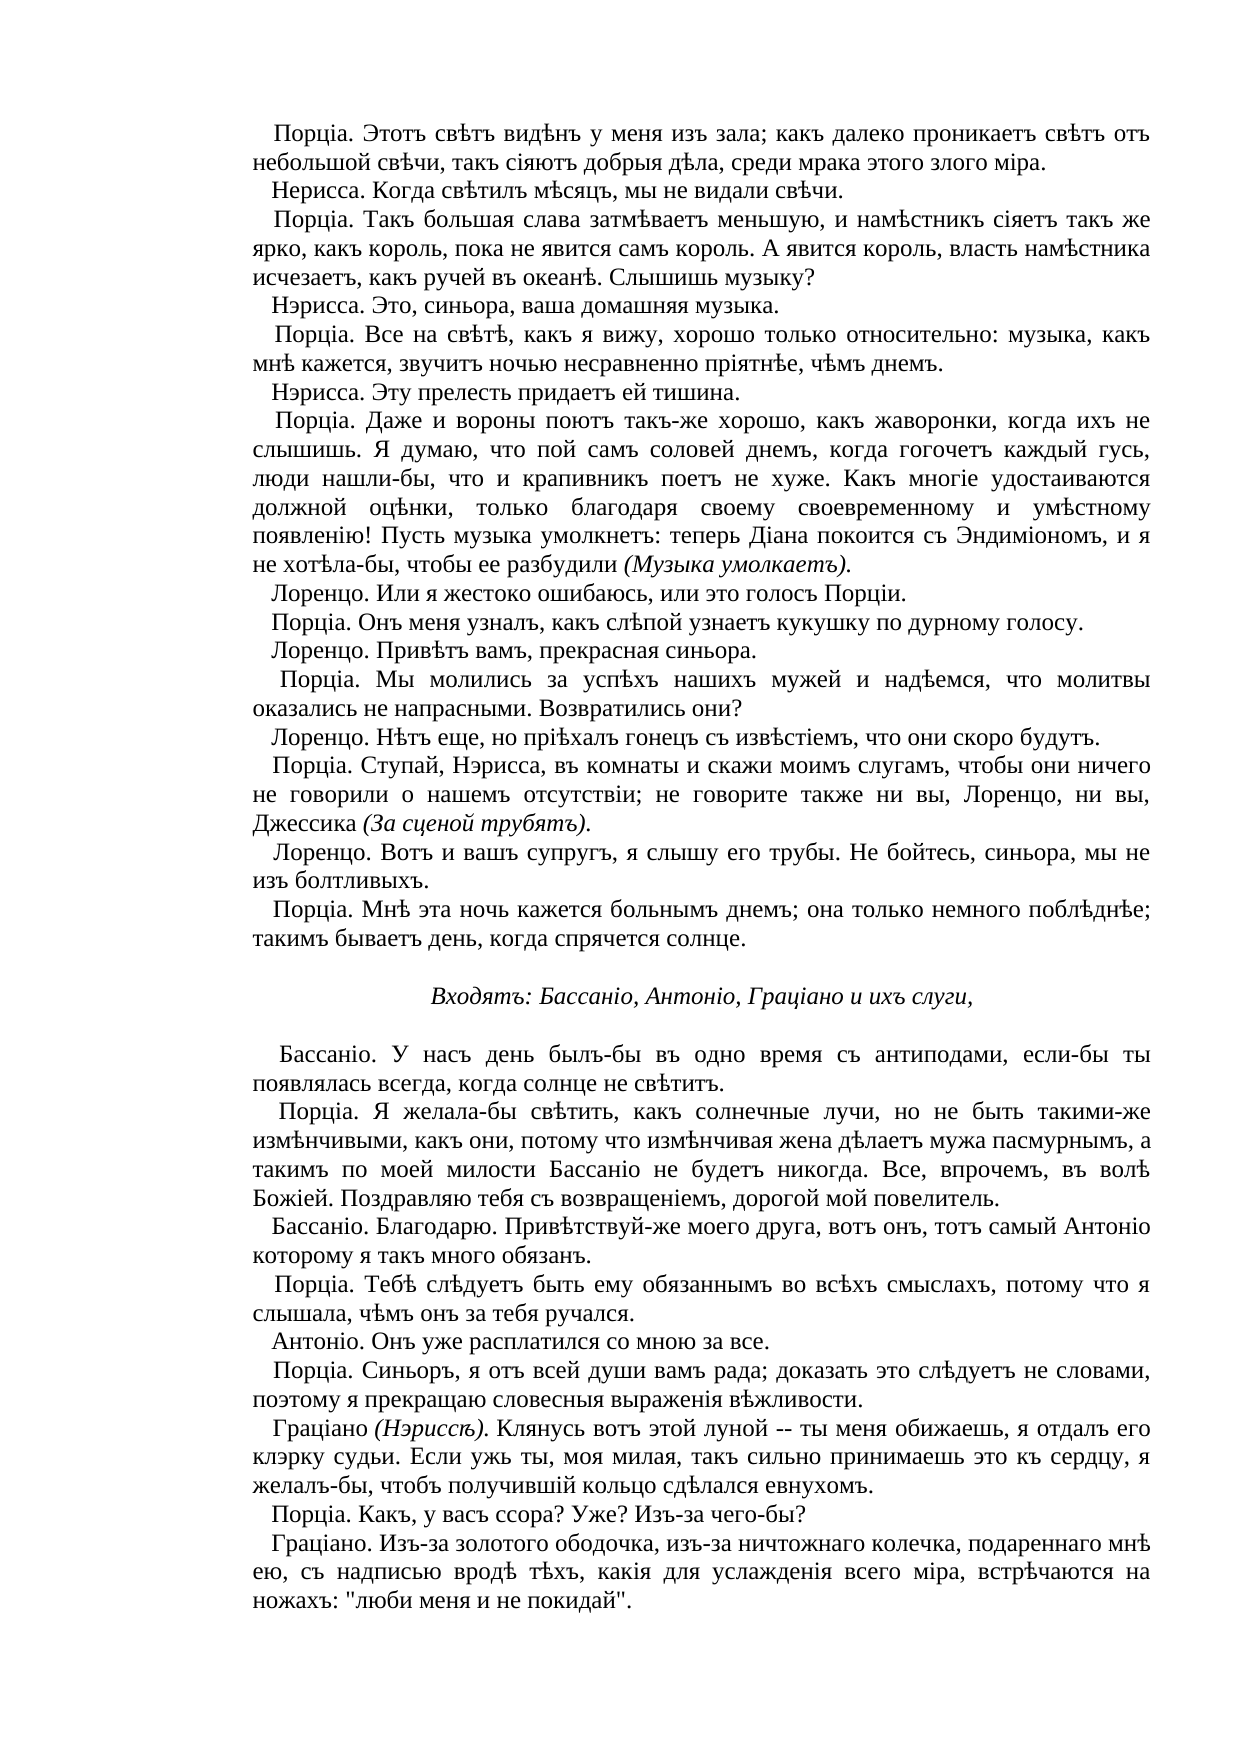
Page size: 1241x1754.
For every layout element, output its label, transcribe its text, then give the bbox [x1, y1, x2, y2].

text Лоренцо. Или я жестоко ошибаюсь, или это голосъ Порціи. [252, 578, 1152, 607]
text Порціа. Все на свѣтѣ, какъ я вижу, хорошо только относительно: музыка, какъ мнѣ кажется, звучитъ ночью несравненно пріятнѣе, чѣмъ днемъ. [252, 319, 1152, 377]
text Порціа. Ступай, Нэрисса, въ комнаты и скажи моимъ слугамъ, чтобы они ничего не говорили о нашемъ отсутствіи; не говорите также ни вы, Лоренцо, ни вы, Джессика (За сценой трубятъ). [252, 751, 1152, 837]
text Граціано. Изъ-за золотого ободочка, изъ-за ничтожнаго колечка, подареннаго мнѣ ею, съ надписью вродѣ тѣхъ, какія для услажденія всего міра, встрѣчаются на ножахъ: "люби меня и не покидай". [252, 1528, 1152, 1614]
text Порціа. Я желала-бы свѣтить, какъ солнечные лучи, но не быть такими-же измѣнчивыми, какъ они, потому что измѣнчивая жена дѣлаетъ мужа пасмурнымъ, а такимъ по моей милости Бассаніо не будетъ никогда. Все, впрочемъ, въ волѣ Божіей. Поздравляю тебя съ возвращеніемъ, дорогой мой повелитель. [252, 1096, 1152, 1211]
text Порціа. Такъ большая слава затмѣваетъ меньшую, и намѣстникъ сіяетъ такъ же ярко, какъ король, пока не явится самъ король. А явится король, власть намѣстника исчезаетъ, какъ ручей въ океанѣ. Слышишь музыку? [252, 204, 1152, 291]
text Порціа. Синьоръ, я отъ всей души вамъ рада; доказать это слѣдуетъ не словами, поэтому я прекращаю словесныя выраженія вѣжливости. [252, 1355, 1152, 1413]
text Лоренцо. Вотъ и вашъ супругъ, я слышу его трубы. Не бойтесь, синьора, мы не изъ болтливыхъ. [252, 837, 1152, 894]
text Порціа. Мнѣ эта ночь кажется больнымъ днемъ; она только немного поблѣднѣе; такимъ бываетъ день, когда спрячется солнце. [252, 894, 1152, 952]
text Лоренцо. Нѣтъ еще, но пріѣхалъ гонецъ съ извѣстіемъ, что они скоро будутъ. [252, 722, 1152, 751]
text Антоніо. Онъ уже расплатился со мною за все. [252, 1326, 1152, 1355]
text Входятъ: Бассаніо, Антоніо, Граціано и ихъ слуги, [252, 981, 1152, 1010]
text Порціа. Какъ, у васъ ссора? Уже? Изъ-за чего-бы? [252, 1499, 1152, 1528]
text Нерисса. Когда свѣтилъ мѣсяцъ, мы не видали свѣчи. [252, 176, 1152, 204]
text Порціа. Онъ меня узналъ, какъ слѣпой узнаетъ кукушку по дурному голосу. [252, 607, 1152, 636]
text Нэрисса. Это, синьора, ваша домашняя музыка. [252, 291, 1152, 319]
text Нэрисса. Эту прелесть придаетъ ей тишина. [252, 377, 1152, 406]
text Бассаніо. У насъ день былъ-бы въ одно время съ антиподами, если-бы ты появлялась всегда, когда солнце не свѣтитъ. [252, 1039, 1152, 1096]
text Порціа. Тебѣ слѣдуетъ быть ему обязаннымъ во всѣхъ смыслахъ, потому что я слышала, чѣмъ онъ за тебя ручался. [252, 1269, 1152, 1326]
text Порціа. Даже и вороны поютъ такъ-же хорошо, какъ жаворонки, когда ихъ не слышишь. Я думаю, что пой самъ соловей днемъ, когда гогочетъ каждый гусь, люди нашли-бы, что и крапивникъ поетъ не хуже. Какъ многіе удостаиваются должной оцѣнки, только благодаря своему своевременному и умѣстному появленію! Пусть музыка умолкнетъ: теперь Діана покоится съ Эндиміономъ, и я не хотѣла-бы, чтобы ее разбудили (Музыка умолкаетъ). [252, 406, 1152, 578]
text Порціа. Мы молились за успѣхъ нашихъ мужей и надѣемся, что молитвы оказались не напрасными. Возвратились они? [252, 664, 1152, 722]
text Лоренцо. Привѣтъ вамъ, прекрасная синьора. [252, 636, 1152, 664]
text Граціано (Нэриссѣ). Клянусь вотъ этой луной -- ты меня обижаешь, я отдалъ его клэрку судьи. Если ужь ты, моя милая, такъ сильно принимаешь это къ сердцу, я желалъ-бы, чтобъ получившій кольцо сдѣлался евнухомъ. [252, 1413, 1152, 1499]
text Бассаніо. Благодарю. Привѣтствуй-же моего друга, вотъ онъ, тотъ самый Антоніо которому я такъ много обязанъ. [252, 1211, 1152, 1269]
text Порціа. Этотъ свѣтъ видѣнъ у меня изъ зала; какъ далеко проникаетъ свѣтъ отъ небольшой свѣчи, такъ сіяютъ добрыя дѣла, среди мрака этого злого міра. [252, 118, 1152, 176]
